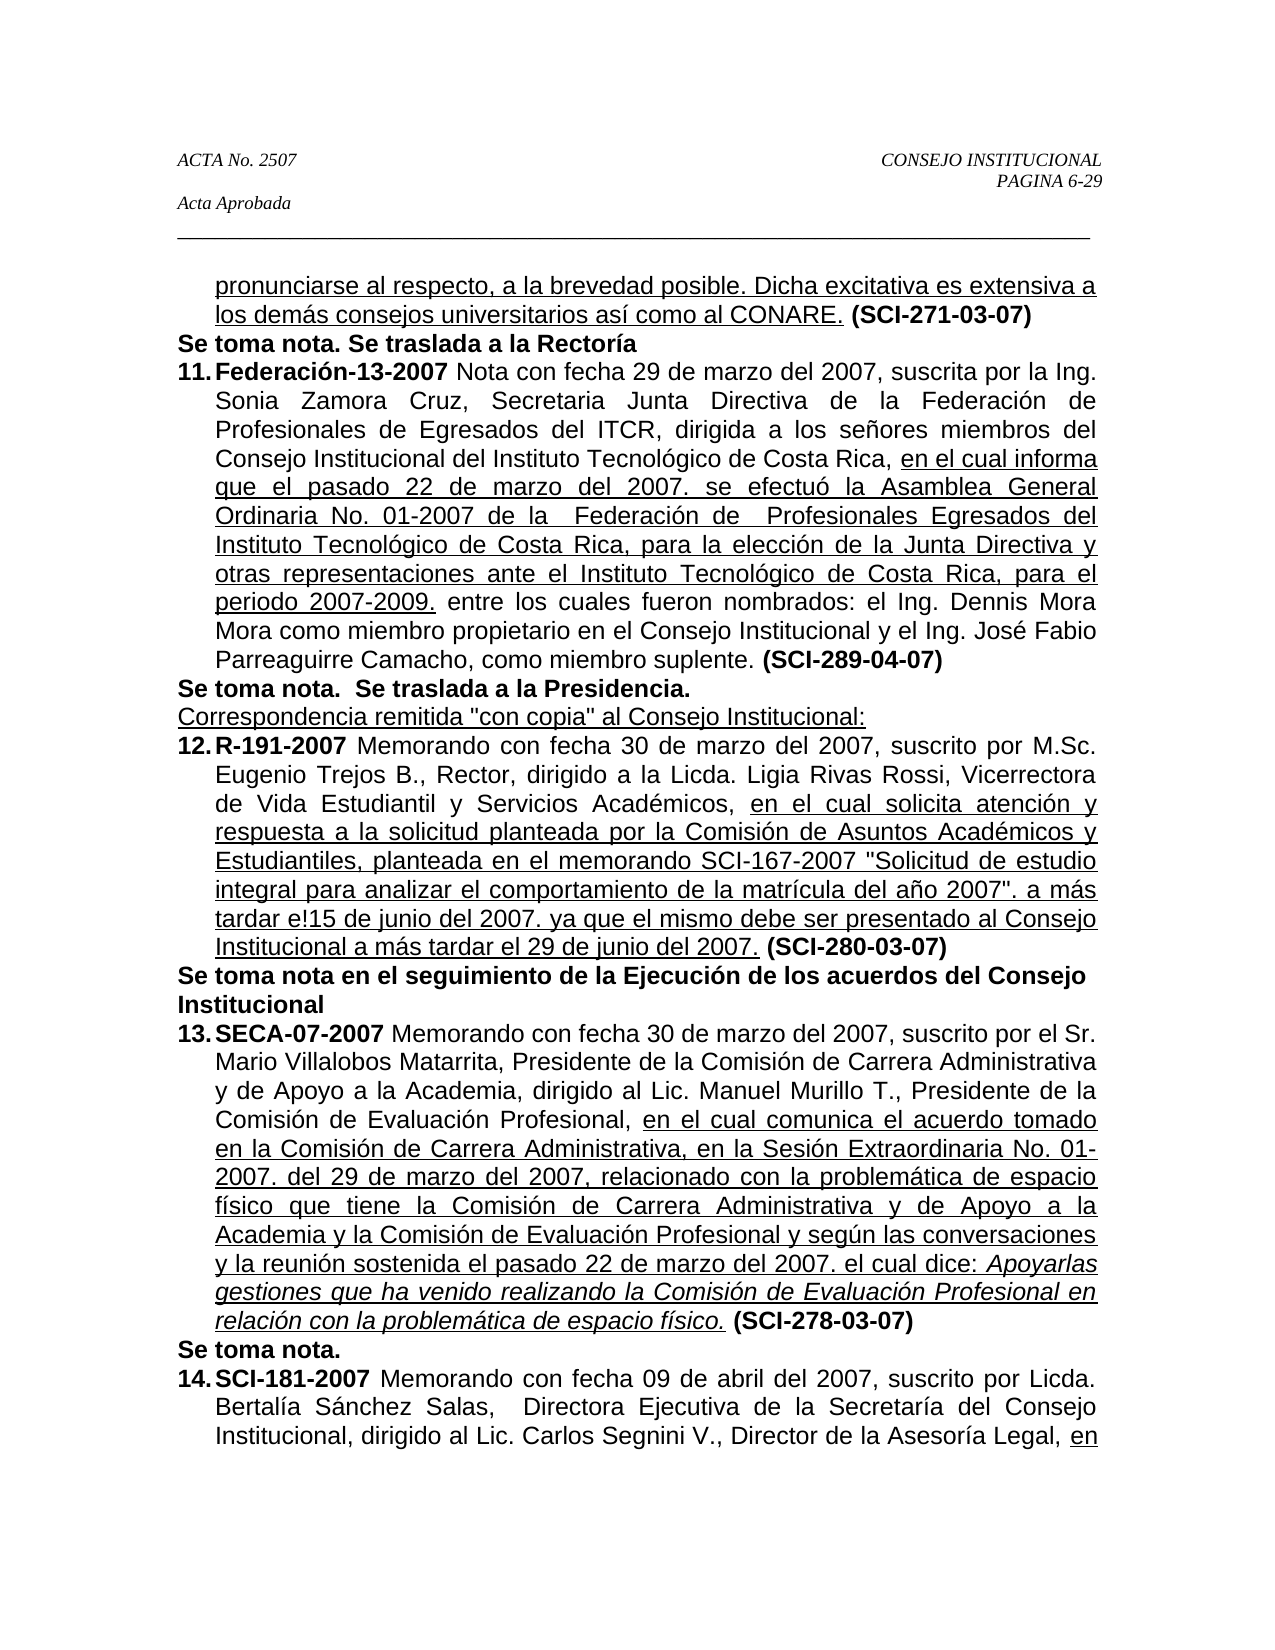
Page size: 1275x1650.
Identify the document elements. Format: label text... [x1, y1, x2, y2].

text Se toma nota. Se traslada a la Rectoría [177, 328, 1098, 357]
text Se toma nota. [177, 1335, 1098, 1363]
text Correspondencia remitida "con copia" al Consejo Institucional: [177, 702, 1098, 731]
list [177, 1363, 1098, 1450]
list R-191-2007 Memorando con fecha 30 de marzo del 2007, suscrito por M.Sc. Eugenio Trejos B., Rector, dirigido a la Licda. Ligia Rivas Rossi, Vicerrectora de Vida Estudiantil y Servicios Académicos, en el cual solicita atención y respuesta a la solicitud planteada por la Comisión de Asuntos Académicos y Estudiantiles, planteada en el memorando SCI-167-2007 "Solicitud de estudio integral para analizar el comportamiento de la matrícula del año 2007". a más tardar e!15 de junio del 2007. ya que el mismo debe ser presentado al Consejo Institucional a más tardar el 29 de junio del 2007. (SCI-280-03-07) [177, 731, 1098, 961]
list Federación-13-2007 Nota con fecha 29 de marzo del 2007, suscrita por la Ing. Sonia Zamora Cruz, Secretaria Junta Directiva de la Federación de Profesionales de Egresados del ITCR, dirigida a los señores miembros del Consejo Institucional del Instituto Tecnológico de Costa Rica, en el cual informa que el pasado 22 de marzo del 2007. se efectuó la Asamblea General Ordinaria No. 01-2007 de la Federación de Profesionales Egresados del Instituto Tecnológico de Costa Rica, para la elección de la Junta Directiva y otras representaciones ante el Instituto Tecnológico de Costa Rica, para el periodo 2007-2009. entre los cuales fueron nombrados: el Ing. Dennis Mora Mora como miembro propietario en el Consejo Institucional y el Ing. José Fabio Parreaguirre Camacho, como miembro suplente. (SCI-289-04-07) [177, 357, 1098, 673]
text Se toma nota. Se traslada a la Presidencia. [177, 673, 1098, 702]
text Se toma nota en el seguimiento de la Ejecución de los acuerdos del Consejo [177, 961, 1098, 990]
list SECA-07-2007 Memorando con fecha 30 de marzo del 2007, suscrito por el Sr. Mario Villalobos Matarrita, Presidente de la Comisión de Carrera Administrativa y de Apoyo a la Academia, dirigido al Lic. Manuel Murillo T., Presidente de la Comisión de Evaluación Profesional, en el cual comunica el acuerdo tomado en la Comisión de Carrera Administrativa, en la Sesión Extraordinaria No. 01-2007. del 29 de marzo del 2007, relacionado con la problemática de espacio físico que tiene la Comisión de Carrera Administrativa y de Apoyo a la Academia y la Comisión de Evaluación Profesional y según las conversaciones y la reunión sostenida el pasado 22 de marzo del 2007. el cual dice: Apoyarlas gestiones que ha venido realizando la Comisión de Evaluación Profesional en relación con la problemática de espacio físico. (SCI-278-03-07) [177, 1018, 1098, 1335]
text Institucional [177, 990, 1098, 1018]
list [177, 271, 1098, 328]
